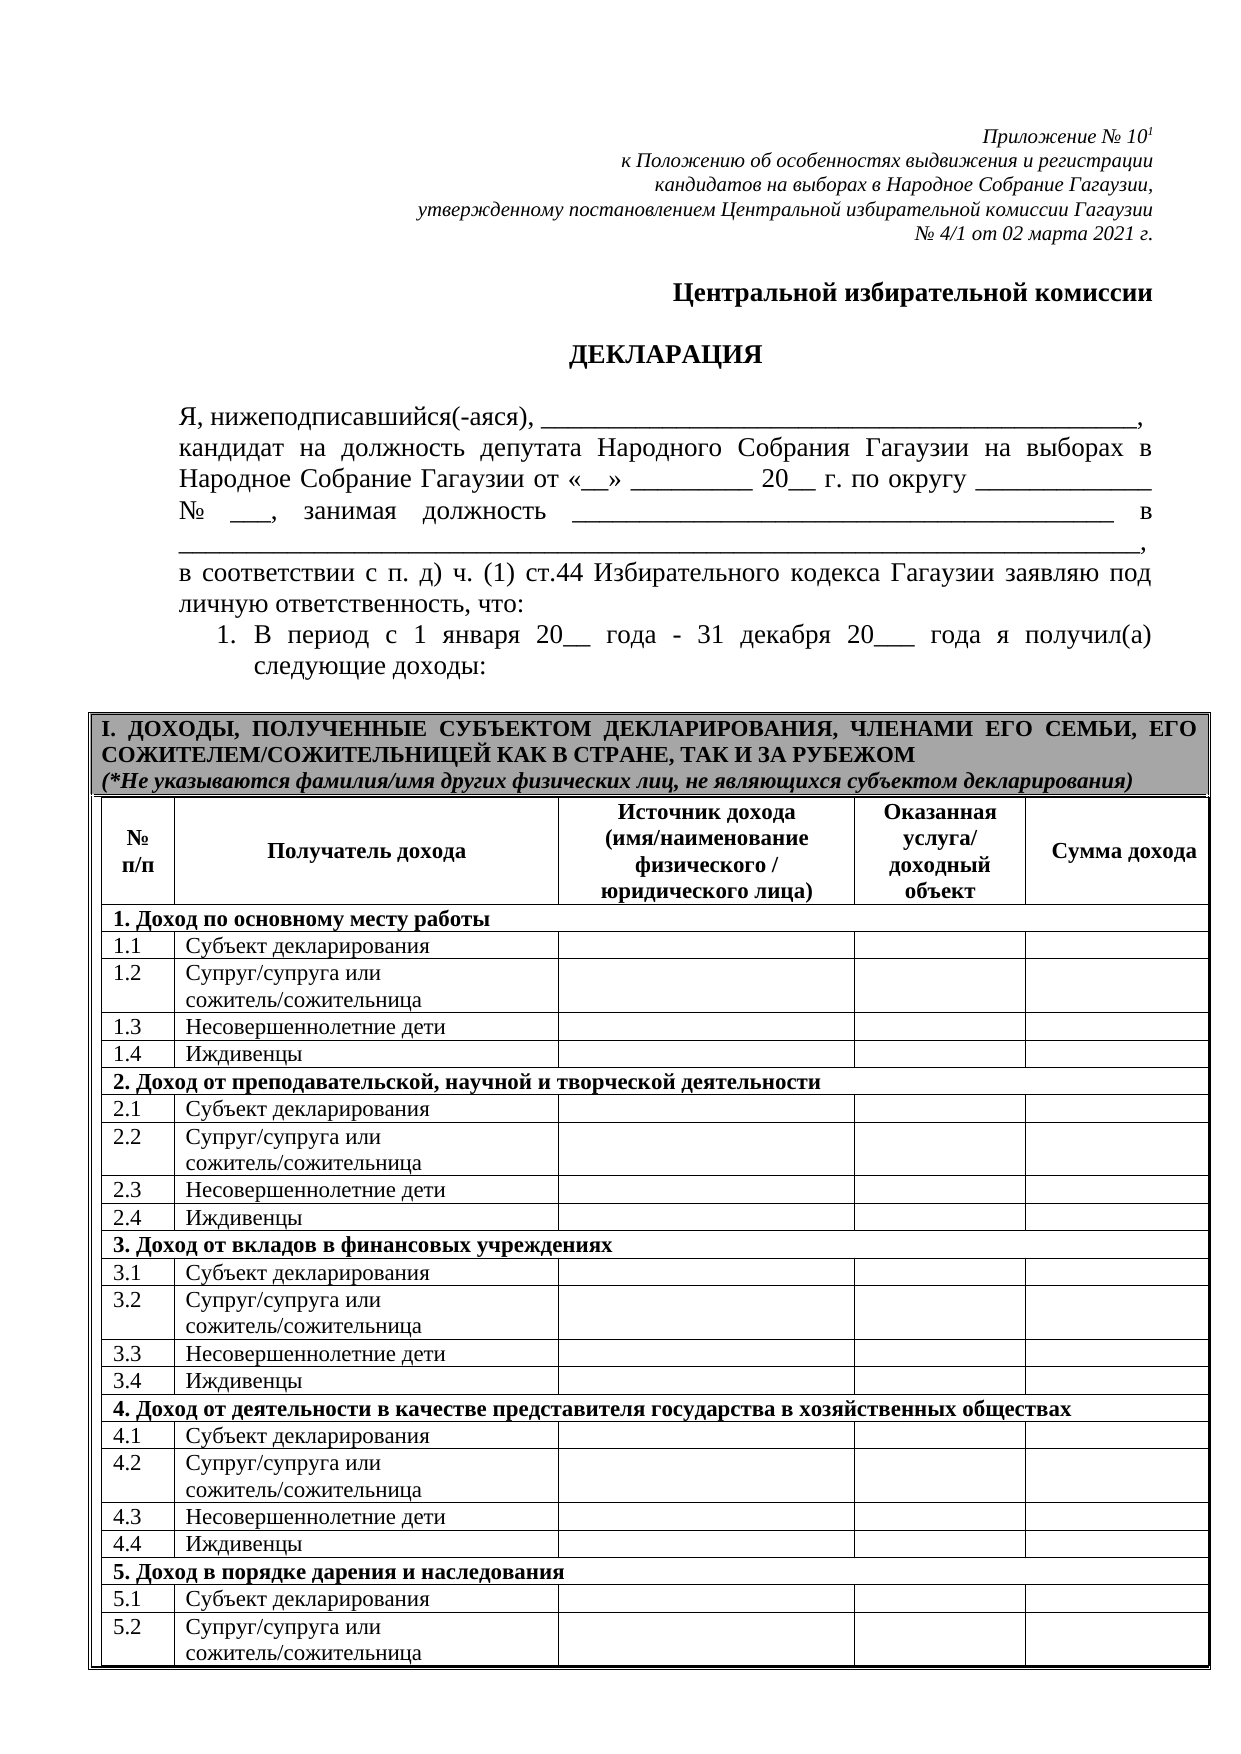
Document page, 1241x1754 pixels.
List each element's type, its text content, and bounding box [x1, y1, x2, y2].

list В период с 1 января 20__ года - 31 декабря 20___ года я получил(а) следующие доходы: [216, 618, 1153, 681]
table_header I. ДОХОДЫ, ПОЛУЧЕННЫЕ СУБЪЕКТОМ ДЕКЛАРИРОВАНИЯ, ЧЛЕНАМИ ЕГО СЕМЬИ, ЕГО СОЖИТЕЛЕМ/СОЖИТЕЛЬНИЦЕЙ КАК В СТРАНЕ, ТАК И ЗА РУБЕЖОМ (*Не указываются фамилия/имя других физических лиц, не являющихся субъектом декларирования) [92, 715, 1208, 794]
text кандидатов на выборах в Народное Собрание Гагаузии, [178, 172, 1153, 196]
text Я, нижеподписавшийся(-аяся), ____________________________________________, [178, 400, 1153, 431]
text к Положению об особенностях выдвижения и регистрации [178, 148, 1153, 172]
text Приложение № 101 [178, 124, 1153, 148]
table_cell [90, 794, 1209, 1666]
text кандидат на должность депутата Народного Собрания Гагаузии на выборах в Народное Собрание Гагаузии от «__» _________ 20__ г. по округу _____________ № ___, занимая должность ________________________________________ в _______________________________________________________________________, в соответствии с п. д) ч. (1) ст.44 Избирательного кодекса Гагаузии заявляю под личную ответственность, что: [178, 431, 1153, 618]
text № 4/1 от 02 марта 2021 г. [178, 221, 1153, 244]
text ДЕКЛАРАЦИЯ [178, 338, 1153, 369]
text утвержденному постановлением Центральной избирательной комиссии Гагаузии [178, 196, 1153, 221]
text Центральной избирательной комиссии [178, 276, 1153, 307]
